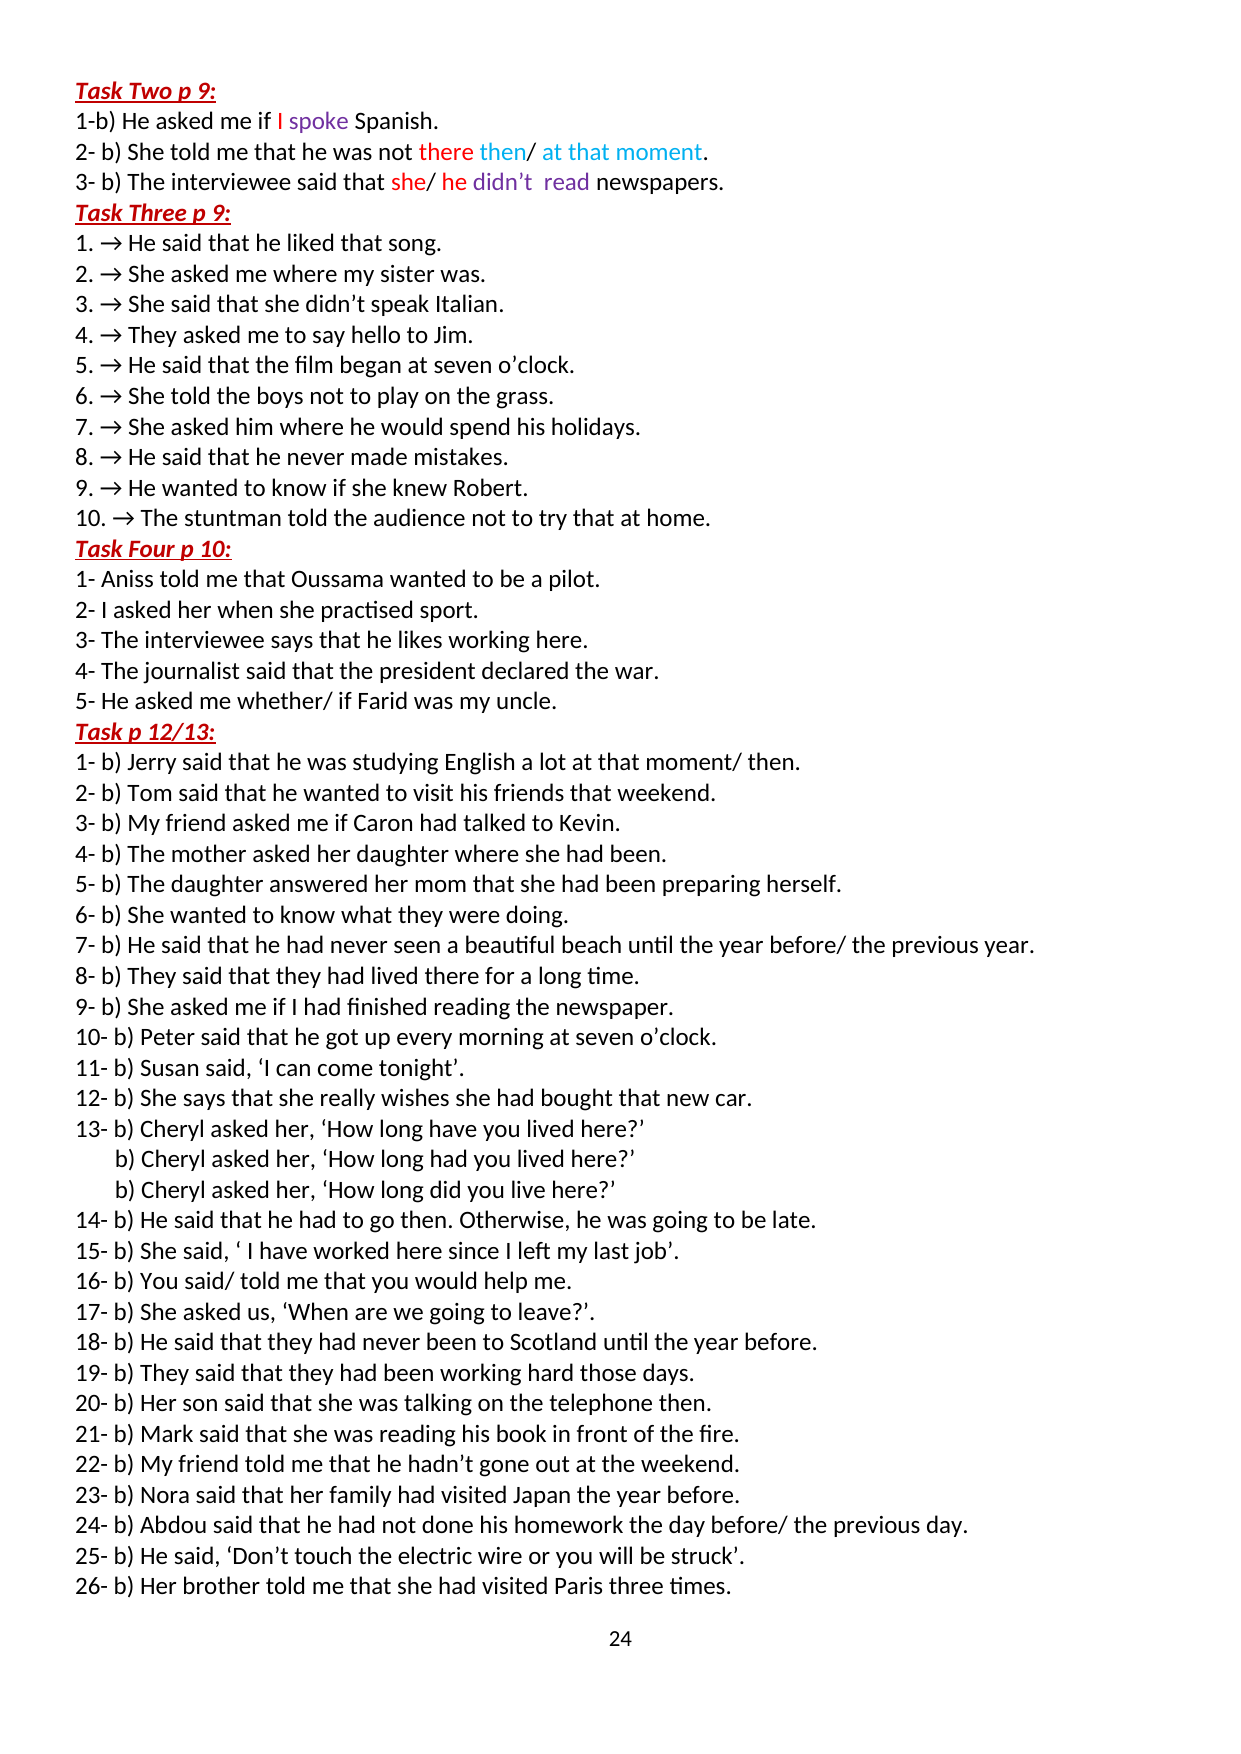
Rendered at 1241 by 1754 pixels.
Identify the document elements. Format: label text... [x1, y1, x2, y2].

text 19- b) They said that they had been working hard those days. [75, 1357, 1165, 1387]
text Task Two p 9: [75, 75, 1165, 106]
text 9- b) She asked me if I had finished reading the newspaper. [75, 991, 1165, 1021]
text Task Four p 10: [75, 533, 1165, 563]
text 2. → She asked me where my sister was. [75, 258, 1165, 289]
text 8- b) They said that they had lived there for a long time. [75, 960, 1165, 991]
text 26- b) Her brother told me that she had visited Paris three times. [75, 1571, 1165, 1601]
text 12- b) She says that she really wishes she had bought that new car. [75, 1082, 1165, 1113]
text 22- b) My friend told me that he hadn’t gone out at the weekend. [75, 1448, 1165, 1479]
text 3- The interviewee says that he likes working here. [75, 624, 1165, 655]
text 5. → He said that the film began at seven o’clock. [75, 350, 1165, 380]
text 7. → She asked him where he would spend his holidays. [75, 411, 1165, 441]
text b) Cheryl asked her, ‘How long did you live here?’ [75, 1174, 1165, 1204]
text 2- b) She told me that he was not there then/ at that moment. [75, 136, 1165, 167]
text 1- Aniss told me that Oussama wanted to be a pilot. [75, 563, 1165, 594]
text 10. → The stuntman told the audience not to try that at home. [75, 502, 1165, 533]
text 25- b) He said, ‘Don’t touch the electric wire or you will be struck’. [75, 1540, 1165, 1571]
text 1. → He said that he liked that song. [75, 228, 1165, 258]
text 7- b) He said that he had never seen a beautiful beach until the year before/ the previous year. [75, 929, 1165, 960]
text 5- b) The daughter answered her mom that she had been preparing herself. [75, 868, 1165, 899]
text 5- He asked me whether/ if Farid was my uncle. [75, 685, 1165, 716]
text 4. → They asked me to say hello to Jim. [75, 319, 1165, 350]
text 24- b) Abdou said that he had not done his homework the day before/ the previous day. [75, 1509, 1165, 1540]
text Task p 12/13: [75, 716, 1165, 746]
text 14- b) He said that he had to go then. Otherwise, he was going to be late. [75, 1204, 1165, 1235]
text 13- b) Cheryl asked her, ‘How long have you lived here?’ [75, 1113, 1165, 1143]
text 1- b) Jerry said that he was studying English a lot at that moment/ then. [75, 746, 1165, 777]
text 17- b) She asked us, ‘When are we going to leave?’. [75, 1296, 1165, 1326]
text 2- I asked her when she practised sport. [75, 594, 1165, 624]
text 10- b) Peter said that he got up every morning at seven o’clock. [75, 1021, 1165, 1052]
text 9. → He wanted to know if she knew Robert. [75, 472, 1165, 502]
text 2- b) Tom said that he wanted to visit his friends that weekend. [75, 777, 1165, 807]
text 6- b) She wanted to know what they were doing. [75, 899, 1165, 929]
text 20- b) Her son said that she was talking on the telephone then. [75, 1387, 1165, 1418]
text 3- b) My friend asked me if Caron had talked to Kevin. [75, 807, 1165, 838]
text 6. → She told the boys not to play on the grass. [75, 380, 1165, 411]
text 21- b) Mark said that she was reading his book in front of the fire. [75, 1418, 1165, 1448]
text 3. → She said that she didn’t speak Italian. [75, 289, 1165, 319]
text Task Three p 9: [75, 197, 1165, 228]
text 16- b) You said/ told me that you would help me. [75, 1265, 1165, 1296]
text 18- b) He said that they had never been to Scotland until the year before. [75, 1326, 1165, 1357]
text 4- The journalist said that the president declared the war. [75, 655, 1165, 685]
text 8. → He said that he never made mistakes. [75, 441, 1165, 472]
text b) Cheryl asked her, ‘How long had you lived here?’ [75, 1143, 1165, 1174]
text 4- b) The mother asked her daughter where she had been. [75, 838, 1165, 868]
text 1-b) He asked me if I spoke Spanish. [75, 106, 1165, 136]
text 3- b) The interviewee said that she/ he didn’t read newspapers. [75, 167, 1165, 197]
text 11- b) Susan said, ‘I can come tonight’. [75, 1052, 1165, 1082]
text 23- b) Nora said that her family had visited Japan the year before. [75, 1479, 1165, 1509]
text 15- b) She said, ‘ I have worked here since I left my last job’. [75, 1235, 1165, 1265]
